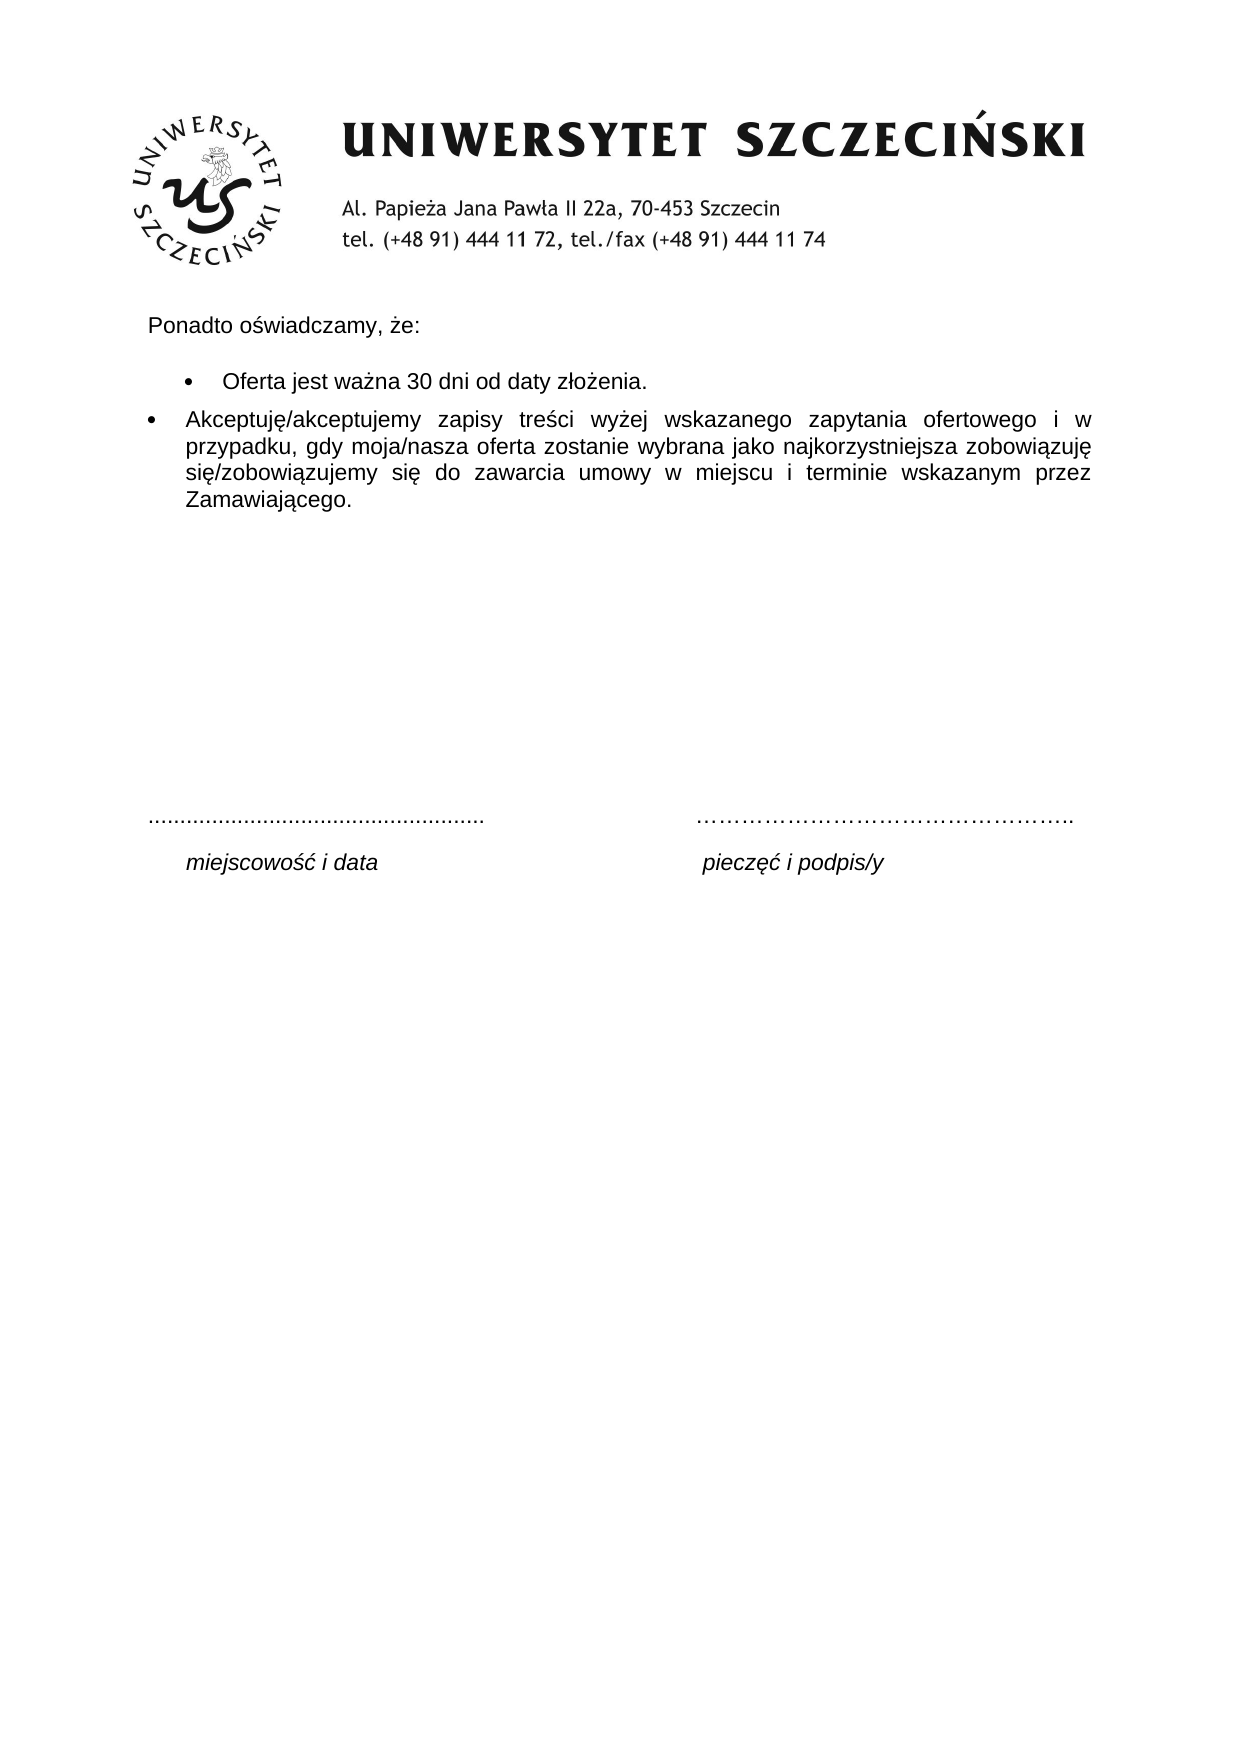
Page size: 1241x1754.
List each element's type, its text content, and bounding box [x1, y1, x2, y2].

list Akceptuję/akceptujemy zapisy treści wyżej wskazanego zapytania ofertowego i w przypadku, gdy moja/nasza oferta zostanie wybrana jako najkorzystniejsza zobowiązuję się/zobowiązujemy się do zawarcia umowy w miejscu i terminie wskazanym przez Zamawiającego. [148, 406, 1093, 512]
list Oferta jest ważna 30 dni od daty złożenia. [185, 368, 1093, 394]
text ..................................................... ………………………………………….. [148, 802, 1093, 828]
text miejscowość i data pieczęć i podpis/y [148, 849, 1093, 876]
text Ponadto oświadczamy, że: [148, 312, 1093, 338]
picture [42, 0, 1241, 405]
